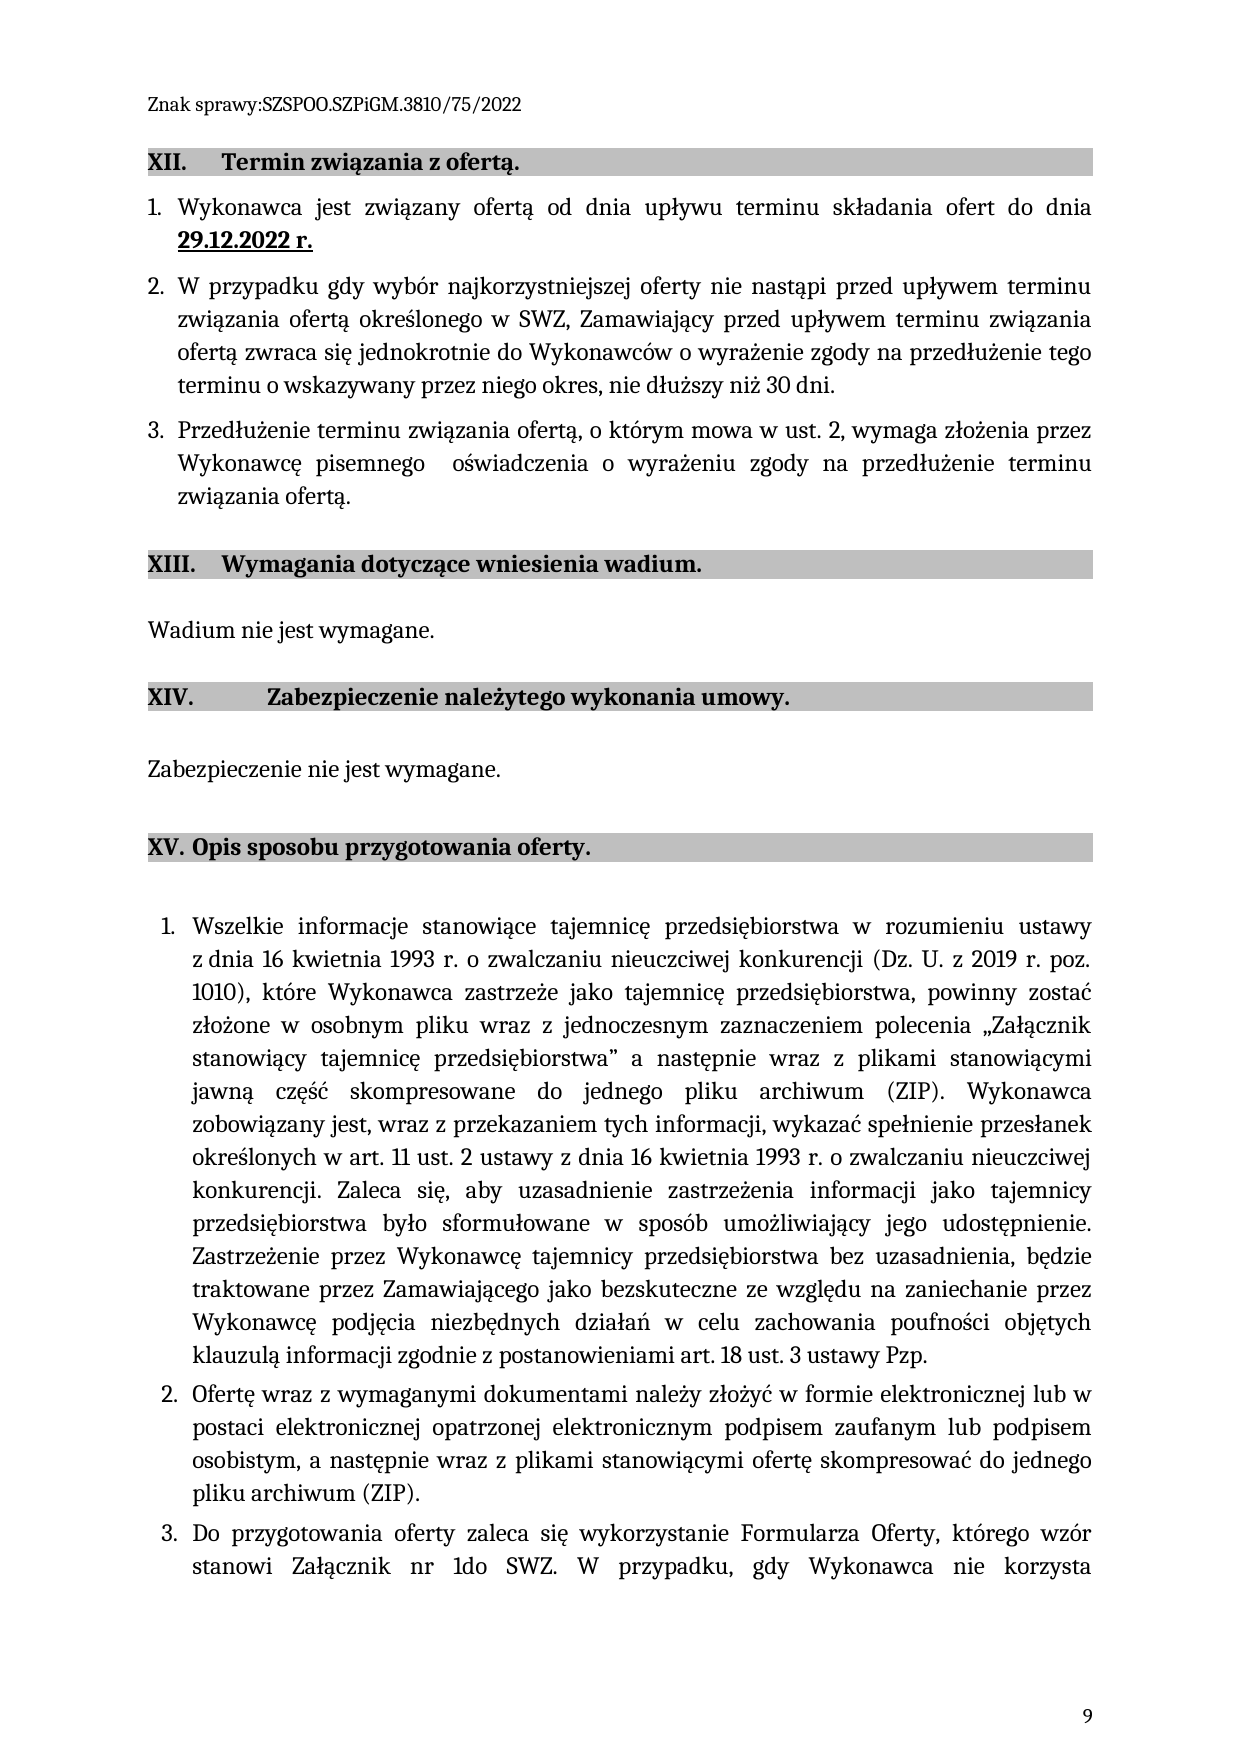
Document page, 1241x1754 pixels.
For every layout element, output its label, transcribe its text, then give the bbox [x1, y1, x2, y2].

text Wadium nie jest wymagane. [148, 616, 1093, 645]
text 1. Wszelkie informacje stanowiące tajemnicę przedsiębiorstwa w rozumieniu ustawy z dnia 16 kwietnia 1993 r. o zwalczaniu nieuczciwej konkurencji (Dz. U. z 2019 r. poz. 1010), które Wykonawca zastrzeże jako tajemnicę przedsiębiorstwa, powinny zostać złożone w osobnym pliku wraz z jednoczesnym zaznaczeniem polecenia „Załącznik stanowiący tajemnicę przedsiębiorstwa” a następnie wraz z plikami stanowiącymi jawną część skompresowane do jednego pliku archiwum (ZIP). Wykonawca zobowiązany jest, wraz z przekazaniem tych informacji, wykazać spełnienie przesłanek określonych w art. 11 ust. 2 ustawy z dnia 16 kwietnia 1993 r. o zwalczaniu nieuczciwej konkurencji. Zaleca się, aby uzasadnienie zastrzeżenia informacji jako tajemnicy przedsiębiorstwa było sformułowane w sposób umożliwiający jego udostępnienie. Zastrzeżenie przez Wykonawcę tajemnicy przedsiębiorstwa bez uzasadnienia, będzie traktowane przez Zamawiającego jako bezskuteczne ze względu na zaniechanie przez Wykonawcę podjęcia niezbędnych działań w celu zachowania poufności objętych klauzulą informacji zgodnie z postanowieniami art. 18 ust. 3 ustawy Pzp. [161, 912, 1093, 1370]
subtitle 3. Przedłużenie terminu związania ofertą, o którym mowa w ust. 2, wymaga złożenia przez Wykonawcę pisemnego oświadczenia o wyrażeniu zgody na przedłużenie terminu związania ofertą. [148, 416, 1093, 511]
list Zabezpieczenie należytego wykonania umowy. [148, 682, 1093, 711]
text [161, 1519, 1093, 1580]
list Opis sposobu przygotowania oferty. [148, 833, 1093, 862]
subtitle 2. W przypadku gdy wybór najkorzystniejszej oferty nie nastąpi przed upływem terminu związania ofertą określonego w SWZ, Zamawiający przed upływem terminu związania ofertą zwraca się jednokrotnie do Wykonawców o wyrażenie zgody na przedłużenie tego terminu o wskazywany przez niego okres, nie dłuższy niż 30 dni. [148, 272, 1093, 399]
text 2. Ofertę wraz z wymaganymi dokumentami należy złożyć w formie elektronicznej lub w postaci elektronicznej opatrzonej elektronicznym podpisem zaufanym lub podpisem osobistym, a następnie wraz z plikami stanowiącymi ofertę skompresować do jednego pliku archiwum (ZIP). [161, 1380, 1093, 1508]
text Zabezpieczenie nie jest wymagane. [148, 755, 1093, 783]
subtitle XII. Termin związania z ofertą. [148, 148, 1093, 176]
subtitle 1. Wykonawca jest związany ofertą od dnia upływu terminu składania ofert do dnia 29.12.2022 r. [148, 193, 1093, 255]
text XIII. Wymagania dotyczące wniesienia wadium. [148, 550, 1093, 579]
